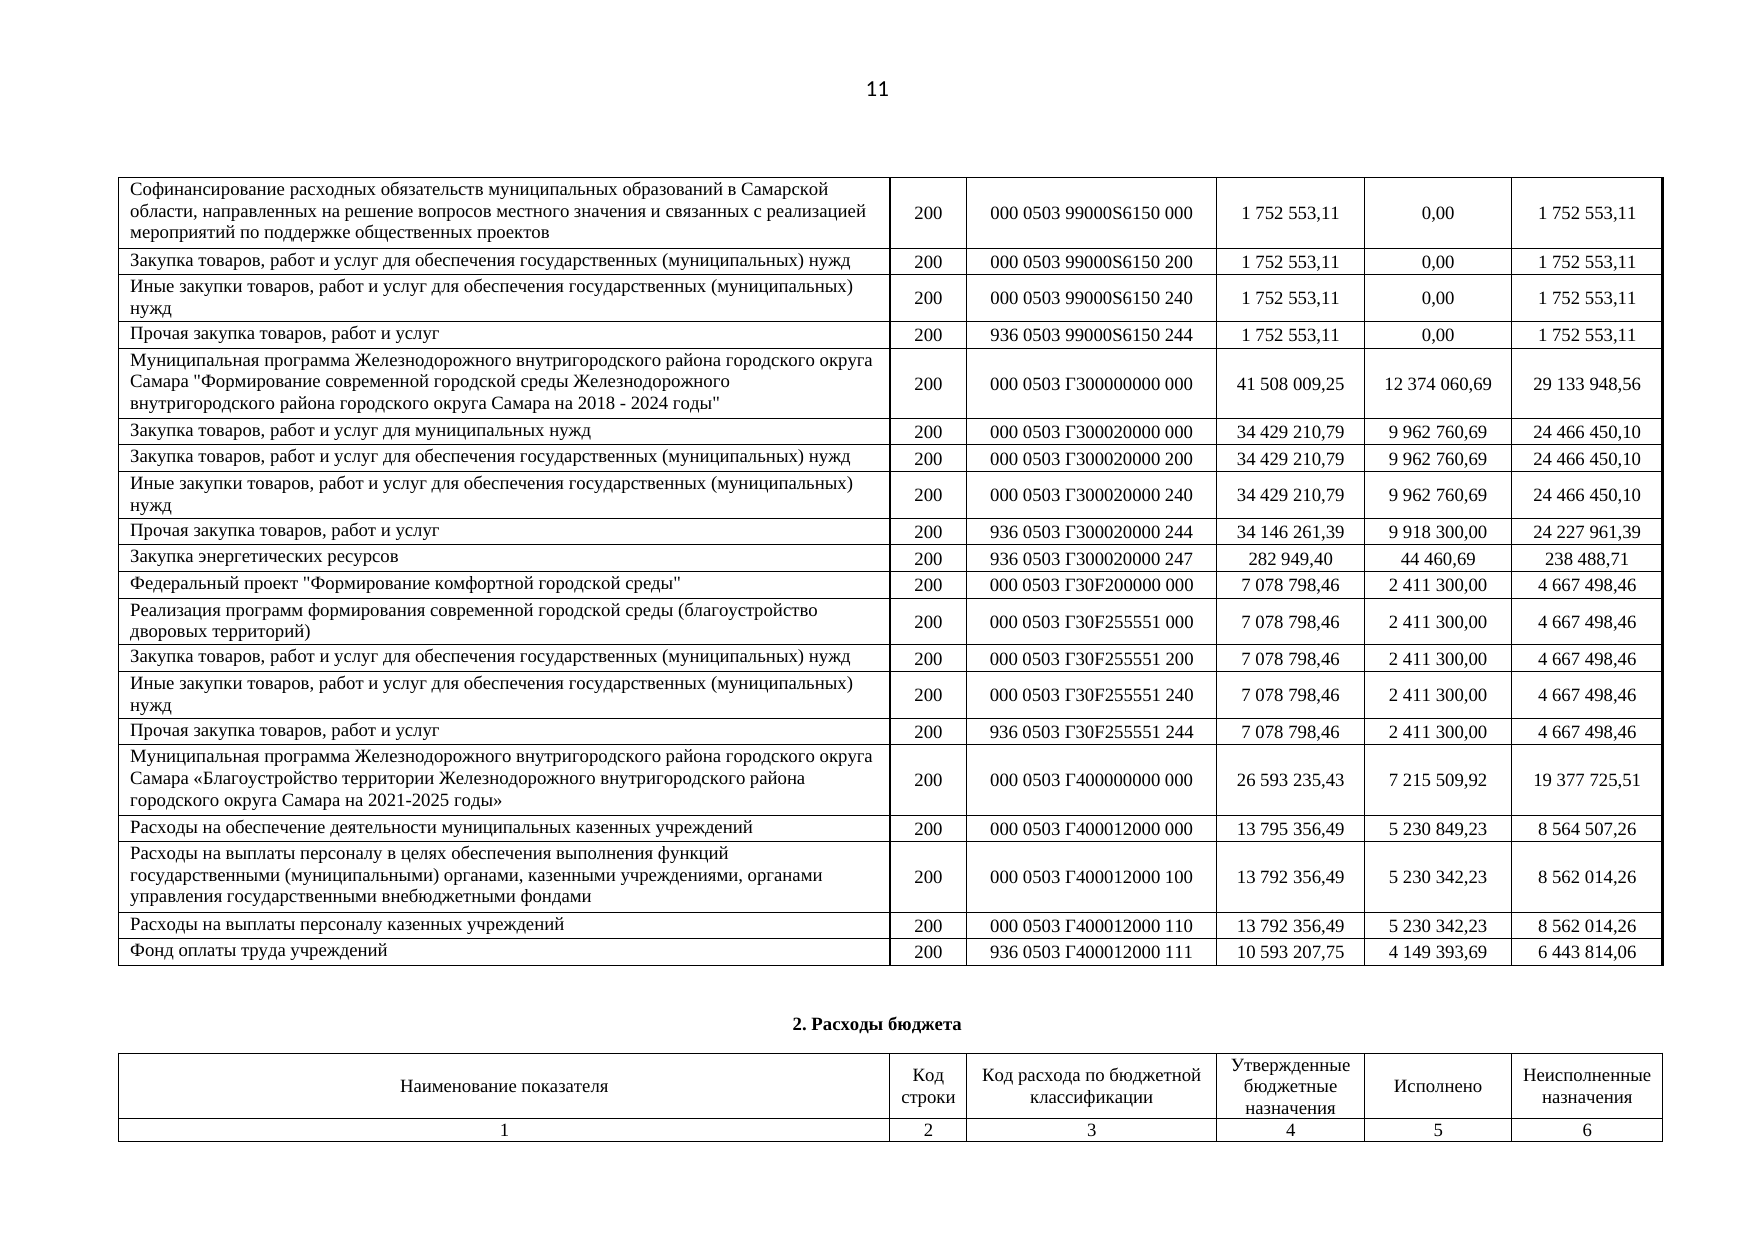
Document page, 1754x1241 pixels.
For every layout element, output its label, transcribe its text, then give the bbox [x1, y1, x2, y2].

table_cell 7 078 798,46 [1217, 719, 1364, 744]
table_cell 200 [891, 913, 966, 938]
table_cell 19 377 725,51 [1512, 745, 1661, 815]
table_cell 1 752 553,11 [1512, 322, 1661, 347]
table_cell 2 411 300,00 [1365, 599, 1511, 644]
table_cell 4 667 498,46 [1512, 645, 1661, 671]
table_cell 200 [891, 645, 966, 671]
table_cell 200 [891, 472, 966, 518]
table_cell 1 752 553,11 [1512, 275, 1661, 321]
table_cell 4 [1217, 1119, 1364, 1141]
table_cell 12 374 060,69 [1365, 349, 1511, 418]
table_cell 4 667 498,46 [1512, 719, 1661, 744]
table_cell 7 078 798,46 [1217, 599, 1364, 644]
table_cell 000 0503 99000S6150 200 [967, 249, 1216, 274]
table_cell 8 562 014,26 [1512, 842, 1661, 912]
table_cell 8 564 507,26 [1512, 816, 1661, 841]
table_cell 2 411 300,00 [1365, 572, 1511, 597]
table_cell Закупка товаров, работ и услуг для обеспечения государственных (муниципальных) нужд [119, 645, 889, 671]
table_cell 2 411 300,00 [1365, 672, 1511, 718]
table_header Исполнено [1365, 1054, 1511, 1118]
table_cell 200 [891, 178, 966, 247]
table_cell 282 949,40 [1217, 545, 1364, 571]
table_cell 000 0503 Г30F200000 000 [967, 572, 1216, 597]
table_cell 936 0503 Г300020000 247 [967, 545, 1216, 571]
table_cell 4 667 498,46 [1512, 672, 1661, 718]
table_cell 26 593 235,43 [1217, 745, 1364, 815]
table_cell Расходы на обеспечение деятельности муниципальных казенных учреждений [119, 816, 889, 841]
table_cell 000 0503 Г30F255551 200 [967, 645, 1216, 671]
table_cell Прочая закупка товаров, работ и услуг [119, 719, 889, 744]
table_cell Закупка энергетических ресурсов [119, 545, 889, 571]
table_cell Прочая закупка товаров, работ и услуг [119, 322, 889, 347]
table_cell 238 488,71 [1512, 545, 1661, 571]
table_cell 200 [891, 545, 966, 571]
table_header Неисполненные назначения [1512, 1054, 1662, 1118]
table_cell 200 [891, 572, 966, 597]
table_cell 24 227 961,39 [1512, 519, 1661, 544]
table_cell 13 792 356,49 [1217, 913, 1364, 938]
table_cell 200 [891, 842, 966, 912]
table_cell Муниципальная программа Железнодорожного внутригородского района городского округа Самара «Благоустройство территории Железнодорожного внутригородского района городского округа Самара на 2021-2025 годы» [119, 745, 889, 815]
table_cell 936 0503 99000S6150 244 [967, 322, 1216, 347]
table_cell 200 [891, 519, 966, 544]
table_cell 0,00 [1365, 275, 1511, 321]
table_cell 1 752 553,11 [1217, 178, 1364, 247]
table_cell 200 [891, 816, 966, 841]
table_cell 200 [891, 599, 966, 644]
table_cell Муниципальная программа Железнодорожного внутригородского района городского округа Самара "Формирование современной городской среды Железнодорожного внутригородского района городского округа Самара на 2018 - 2024 годы" [119, 349, 889, 418]
table_cell 24 466 450,10 [1512, 419, 1661, 444]
table_cell 200 [891, 275, 966, 321]
table_cell 200 [891, 719, 966, 744]
table_cell 24 466 450,10 [1512, 472, 1661, 518]
table_cell 1 752 553,11 [1217, 322, 1364, 347]
table_cell 200 [891, 349, 966, 418]
table_cell 0,00 [1365, 249, 1511, 274]
table_cell 5 230 849,23 [1365, 816, 1511, 841]
table_cell 29 133 948,56 [1512, 349, 1661, 418]
table_cell Закупка товаров, работ и услуг для обеспечения государственных (муниципальных) нужд [119, 445, 889, 471]
table_cell 200 [891, 249, 966, 274]
table_cell 936 0503 Г30F255551 244 [967, 719, 1216, 744]
table_cell Закупка товаров, работ и услуг для обеспечения государственных (муниципальных) нужд [119, 249, 889, 274]
table_cell 3 [967, 1119, 1216, 1141]
table_cell 34 429 210,79 [1217, 419, 1364, 444]
table_cell 34 429 210,79 [1217, 472, 1364, 518]
table_cell 000 0503 99000S6150 000 [967, 178, 1216, 247]
table_cell 200 [891, 419, 966, 444]
table_cell 000 0503 Г300000000 000 [967, 349, 1216, 418]
table_cell Федеральный проект "Формирование комфортной городской среды" [119, 572, 889, 597]
table_cell 5 230 342,23 [1365, 842, 1511, 912]
table_cell 000 0503 Г400012000 110 [967, 913, 1216, 938]
table_cell 000 0503 Г30F255551 240 [967, 672, 1216, 718]
table_cell 6 [1512, 1119, 1662, 1141]
table_cell 9 962 760,69 [1365, 445, 1511, 471]
table_cell 200 [891, 445, 966, 471]
table_cell 000 0503 Г300020000 000 [967, 419, 1216, 444]
table_cell 7 078 798,46 [1217, 572, 1364, 597]
table_cell 6 443 814,06 [1512, 939, 1661, 965]
table_cell Софинансирование расходных обязательств муниципальных образований в Самарской области, направленных на решение вопросов местного значения и связанных с реализацией мероприятий по поддержке общественных проектов [119, 178, 889, 247]
table_cell Прочая закупка товаров, работ и услуг [119, 519, 889, 544]
table_cell 000 0503 Г400012000 000 [967, 816, 1216, 841]
table_cell 2 [890, 1119, 966, 1141]
table_cell 44 460,69 [1365, 545, 1511, 571]
table_cell Иные закупки товаров, работ и услуг для обеспечения государственных (муниципальных) нужд [119, 275, 889, 321]
table_cell Расходы на выплаты персоналу казенных учреждений [119, 913, 889, 938]
table_cell 000 0503 Г400000000 000 [967, 745, 1216, 815]
table_cell 1 752 553,11 [1512, 178, 1661, 247]
table_header Код расхода по бюджетной классификации [967, 1054, 1216, 1118]
table_cell 936 0503 Г400012000 111 [967, 939, 1216, 965]
table_cell 1 [119, 1119, 889, 1141]
table_cell Закупка товаров, работ и услуг для муниципальных нужд [119, 419, 889, 444]
table_cell 0,00 [1365, 178, 1511, 247]
table_cell 200 [891, 672, 966, 718]
table_cell 5 [1365, 1119, 1511, 1141]
table_header Утвержденные бюджетные назначения [1217, 1054, 1364, 1118]
table_cell Фонд оплаты труда учреждений [119, 939, 889, 965]
table_cell 2 411 300,00 [1365, 645, 1511, 671]
table_cell 9 962 760,69 [1365, 419, 1511, 444]
table_cell 000 0503 Г300020000 200 [967, 445, 1216, 471]
table_cell 200 [891, 322, 966, 347]
table_cell 7 078 798,46 [1217, 645, 1364, 671]
table_cell 9 962 760,69 [1365, 472, 1511, 518]
table_cell 200 [891, 939, 966, 965]
table_cell 1 752 553,11 [1217, 249, 1364, 274]
table_cell 9 918 300,00 [1365, 519, 1511, 544]
table_cell 4 667 498,46 [1512, 572, 1661, 597]
table_cell 13 792 356,49 [1217, 842, 1364, 912]
table_cell 2 411 300,00 [1365, 719, 1511, 744]
table_cell 1 752 553,11 [1217, 275, 1364, 321]
table_cell Иные закупки товаров, работ и услуг для обеспечения государственных (муниципальных) нужд [119, 472, 889, 518]
text 2. Расходы бюджета [118, 1013, 1636, 1034]
table_cell Реализация программ формирования современной городской среды (благоустройство дворовых территорий) [119, 599, 889, 644]
table_cell 5 230 342,23 [1365, 913, 1511, 938]
table_cell 000 0503 Г30F255551 000 [967, 599, 1216, 644]
table_cell 000 0503 Г400012000 100 [967, 842, 1216, 912]
table_header Код строки [890, 1054, 966, 1118]
table_cell 7 078 798,46 [1217, 672, 1364, 718]
table_cell 200 [891, 745, 966, 815]
table_cell 4 667 498,46 [1512, 599, 1661, 644]
table_cell 8 562 014,26 [1512, 913, 1661, 938]
table_cell 000 0503 Г300020000 240 [967, 472, 1216, 518]
table_cell Расходы на выплаты персоналу в целях обеспечения выполнения функций государственными (муниципальными) органами, казенными учреждениями, органами управления государственными внебюджетными фондами [119, 842, 889, 912]
table_cell 000 0503 99000S6150 240 [967, 275, 1216, 321]
table_header Наименование показателя [119, 1054, 889, 1118]
table_cell 13 795 356,49 [1217, 816, 1364, 841]
table_cell Иные закупки товаров, работ и услуг для обеспечения государственных (муниципальных) нужд [119, 672, 889, 718]
table_cell 10 593 207,75 [1217, 939, 1364, 965]
table_cell 4 149 393,69 [1365, 939, 1511, 965]
table_cell 24 466 450,10 [1512, 445, 1661, 471]
table_cell 936 0503 Г300020000 244 [967, 519, 1216, 544]
table_cell 34 146 261,39 [1217, 519, 1364, 544]
table_cell 41 508 009,25 [1217, 349, 1364, 418]
table_cell 1 752 553,11 [1512, 249, 1661, 274]
table_cell 7 215 509,92 [1365, 745, 1511, 815]
table_cell 0,00 [1365, 322, 1511, 347]
table_cell 34 429 210,79 [1217, 445, 1364, 471]
